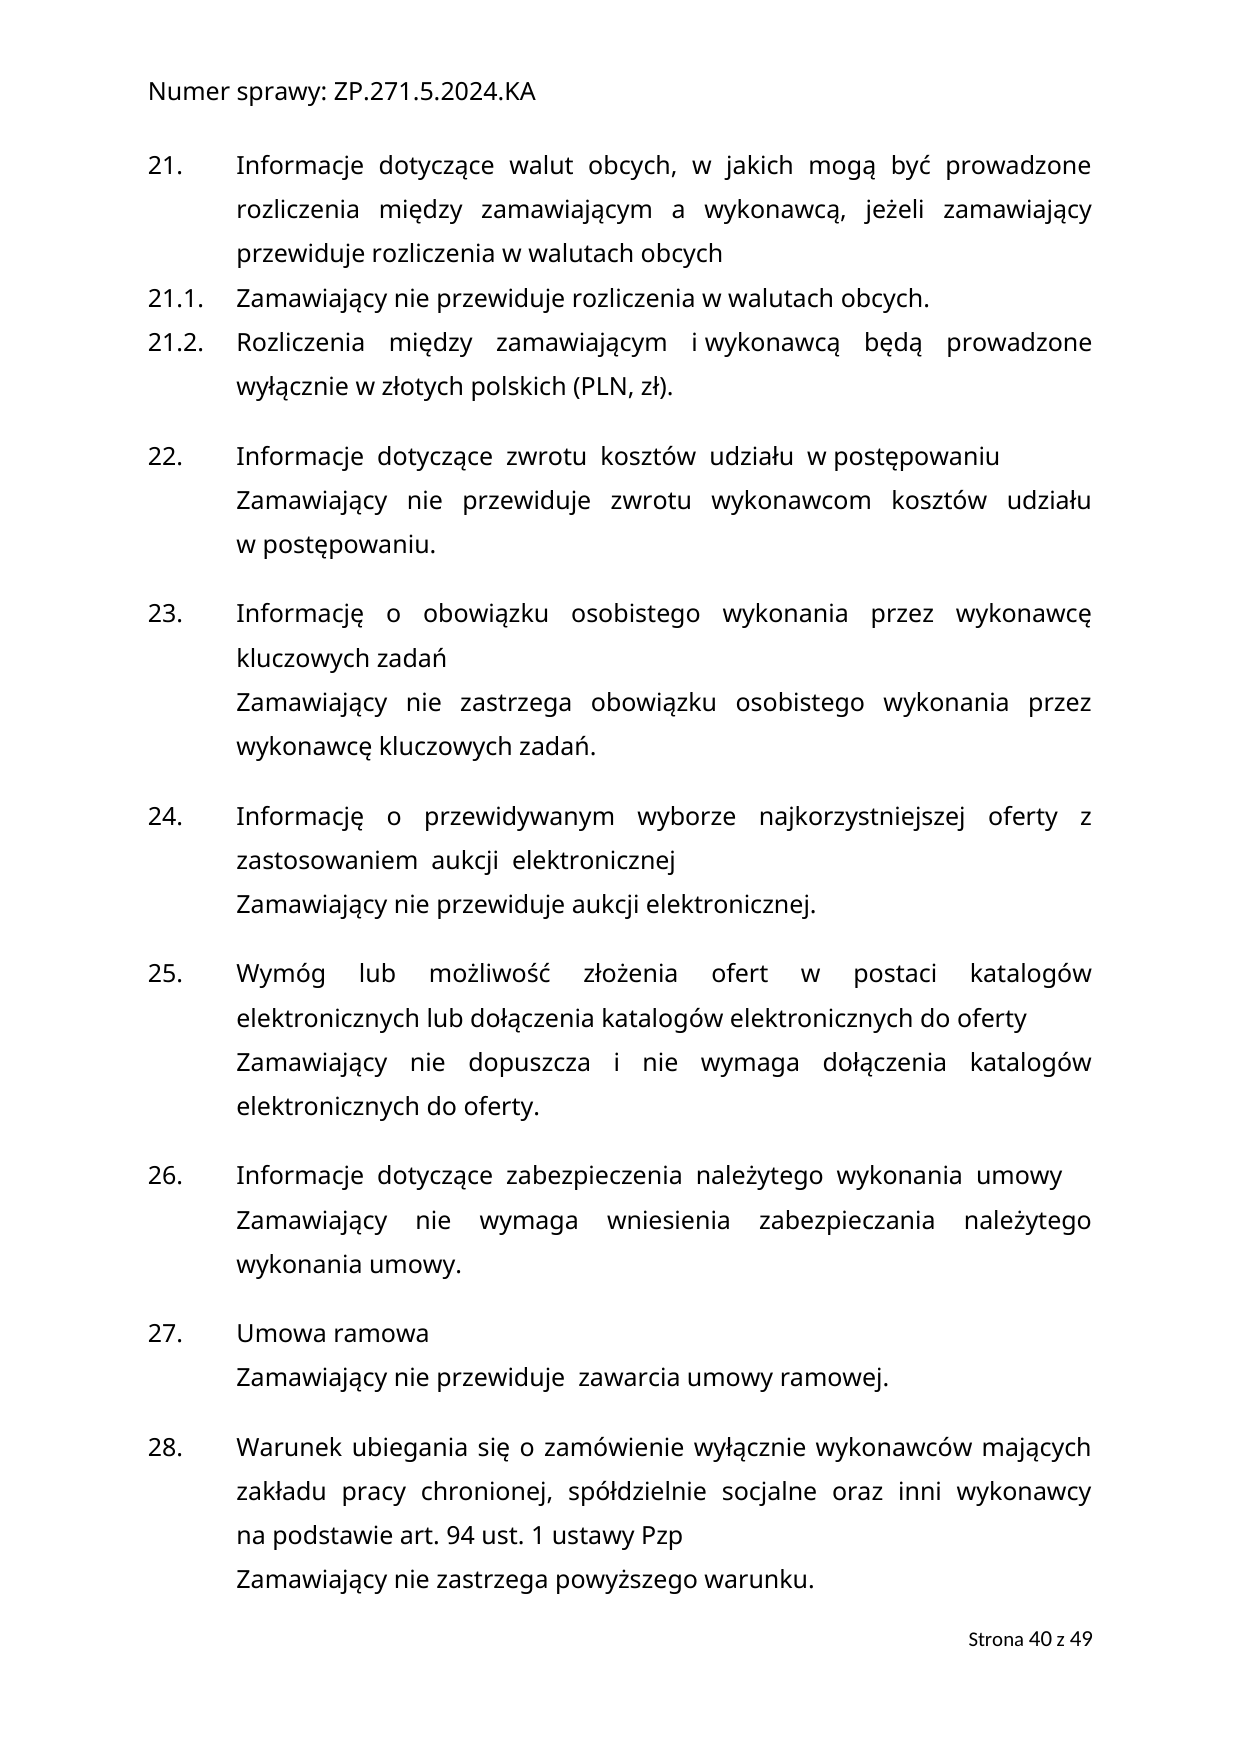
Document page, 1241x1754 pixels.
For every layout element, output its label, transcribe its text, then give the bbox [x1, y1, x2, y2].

subtitle Informację o obowiązku osobistego wykonania przez wykonawcę kluczowych zadań [148, 596, 1093, 674]
text Zamawiający nie przewiduje zwrotu wykonawcom kosztów udziału w postępowaniu. [236, 482, 1093, 561]
list Zamawiający nie przewiduje rozliczenia w walutach obcych. [148, 280, 1093, 314]
text Zamawiający nie zastrzega obowiązku osobistego wykonania przez wykonawcę kluczowych zadań. [236, 684, 1093, 763]
subtitle Warunek ubiegania się o zamówienie wyłącznie wykonawców mających zakładu pracy chronionej, spółdzielnie socjalne oraz inni wykonawcy na podstawie art. 94 ust. 1 ustawy Pzp [148, 1429, 1093, 1552]
subtitle Informacje dotyczące walut obcych, w jakich mogą być prowadzone rozliczenia między zamawiającym a wykonawcą, jeżeli zamawiający przewiduje rozliczenia w walutach obcych [148, 148, 1093, 270]
text Zamawiający nie wymaga wniesienia zabezpieczania należytego wykonania umowy. [148, 1202, 1093, 1281]
text Zamawiający nie przewiduje aukcji elektronicznej. [236, 887, 1093, 921]
list Rozliczenia między zamawiającym i wykonawcą będą prowadzone wyłącznie w złotych polskich (PLN, zł). [148, 325, 1093, 403]
subtitle Informacje dotyczące zwrotu kosztów udziału w postępowaniu [148, 438, 1093, 472]
subtitle Informacje dotyczące zabezpieczenia należytego wykonania umowy [148, 1158, 1093, 1192]
text Zamawiający nie zastrzega powyższego warunku. [148, 1562, 1093, 1596]
subtitle Wymóg lub możliwość złożenia ofert w postaci katalogów elektronicznych lub dołączenia katalogów elektronicznych do oferty [148, 956, 1093, 1034]
text Zamawiający nie przewiduje zawarcia umowy ramowej. [236, 1360, 1093, 1394]
subtitle Informację o przewidywanym wyborze najkorzystniejszej oferty z zastosowaniem aukcji elektronicznej [148, 798, 1093, 876]
subtitle Umowa ramowa [148, 1316, 1093, 1350]
text Zamawiający nie dopuszcza i nie wymaga dołączenia katalogów elektronicznych do oferty. [236, 1044, 1093, 1123]
